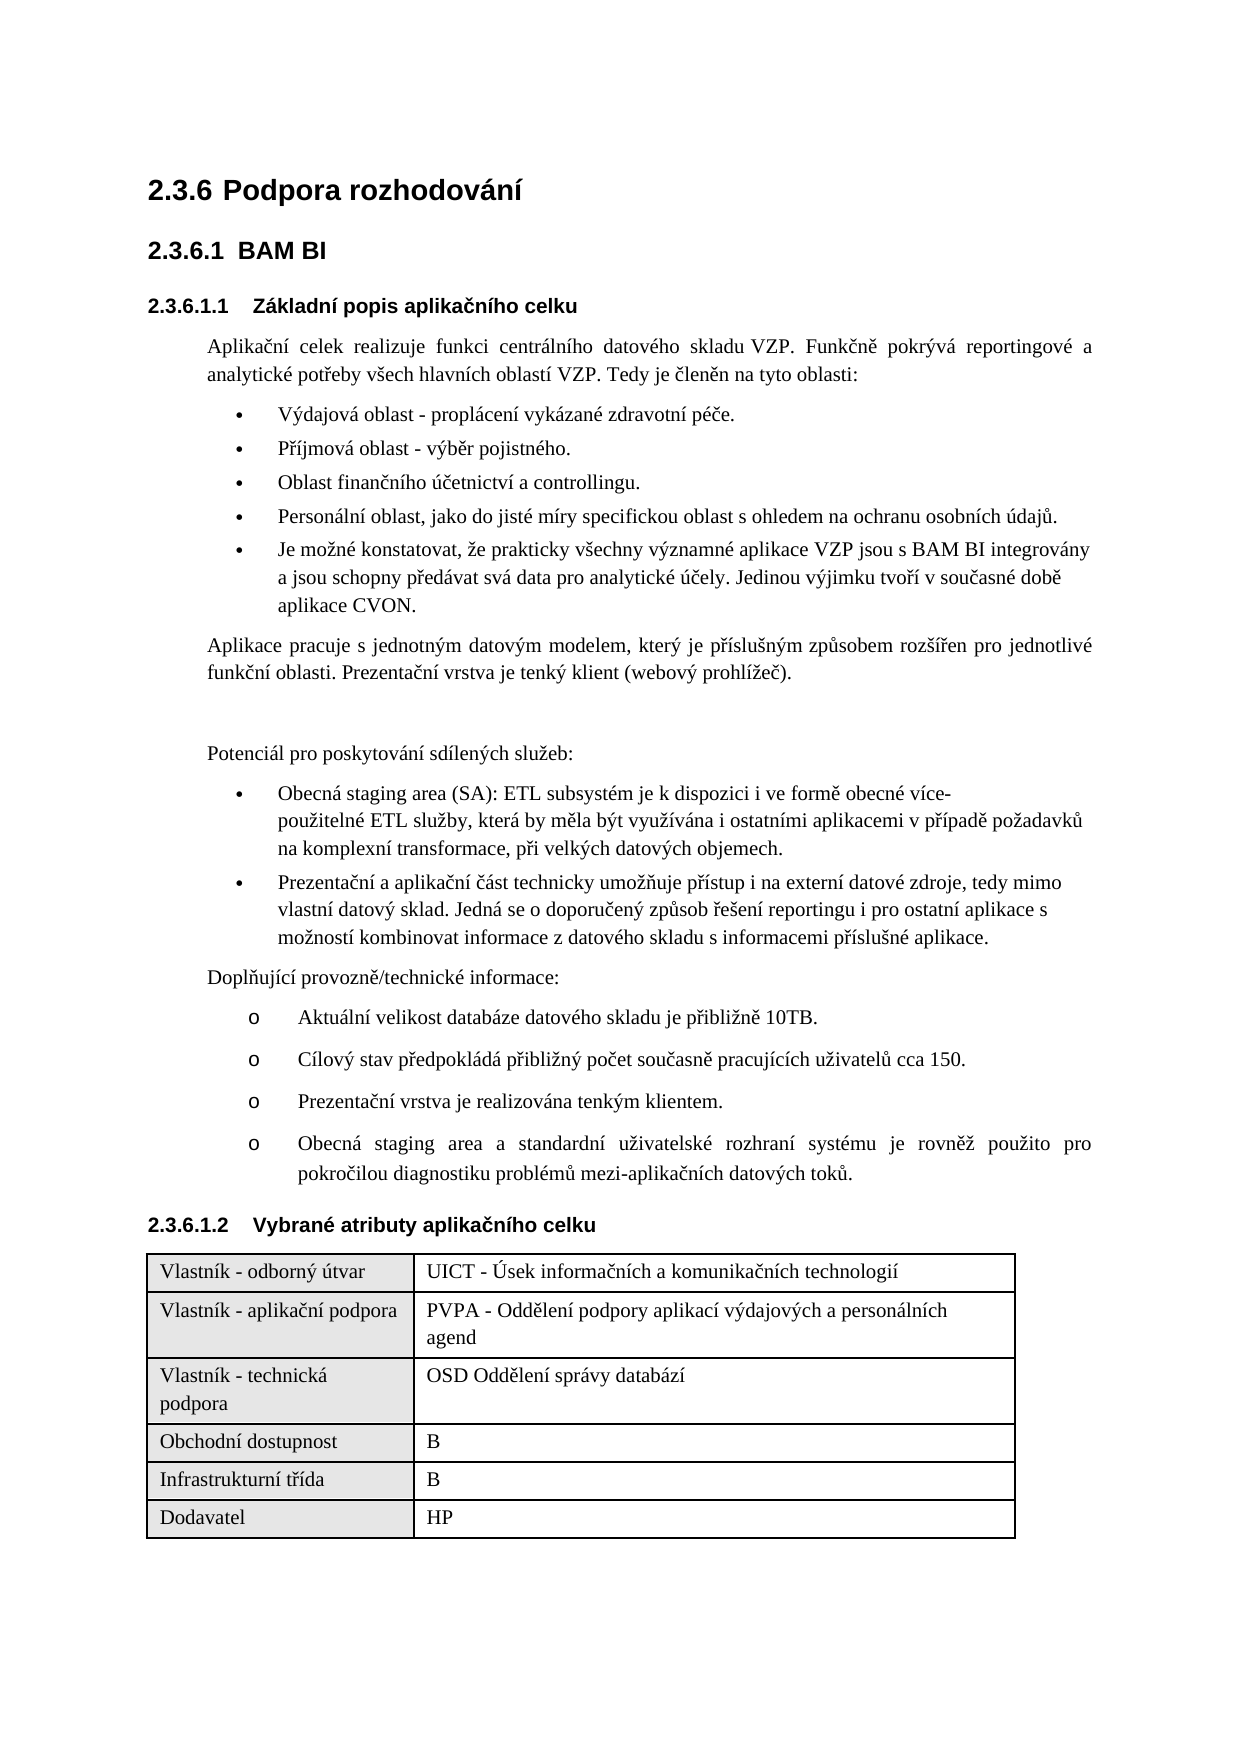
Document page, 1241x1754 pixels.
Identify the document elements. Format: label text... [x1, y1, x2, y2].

table_cell OSD Oddělení správy databází [415, 1359, 1014, 1422]
table_cell PVPA - Oddělení podpory aplikací výdajových a personálních agend [415, 1293, 1014, 1357]
text Potenciál pro poskytování sdílených služeb: [207, 741, 1092, 764]
table_cell HP [415, 1501, 1014, 1537]
text Obecná staging area (SA): ETL subsystém je k dispozici i ve formě obecné více-použitelné ETL služby, která by měla být využívána i ostatními aplikacemi v případě požadavků na komplexní transformace, při velkých datových objemech. [236, 781, 1092, 860]
table_cell Infrastrukturní třída [148, 1463, 413, 1498]
table_cell Obchodní dostupnost [148, 1425, 413, 1461]
text Doplňující provozně/technické informace: [207, 965, 1092, 989]
table_cell Vlastník - technická podpora [148, 1359, 413, 1422]
subtitle Podpora rozhodování [148, 173, 1092, 206]
text Personální oblast, jako do jisté míry specifickou oblast s ohledem na ochranu osobních údajů. [236, 503, 1092, 528]
text Oblast finančního účetnictví a controllingu. [236, 470, 1092, 494]
table_cell Dodavatel [148, 1501, 413, 1537]
text Příjmová oblast - výběr pojistného. [236, 436, 1092, 460]
text Prezentační a aplikační část technicky umožňuje přístup i na externí datové zdroje, tedy mimo vlastní datový sklad. Jedná se o doporučený způsob řešení reportingu i pro ostatní aplikace s možností kombinovat informace z datového skladu s informacemi příslušné aplikace. [236, 870, 1092, 949]
table_cell Vlastník - aplikační podpora [148, 1293, 413, 1357]
table_cell B [415, 1463, 1014, 1498]
list Obecná staging area a standardní uživatelské rozhraní systému je rovněž použito pro pokročilou diagnostiku problémů mezi-aplikačních datových toků. [260, 1131, 1092, 1185]
list Cílový stav předpokládá přibližný počet současně pracujících uživatelů cca 150. [260, 1047, 1092, 1073]
text Je možné konstatovat, že prakticky všechny významné aplikace VZP jsou s BAM BI integrovány a jsou schopny předávat svá data pro analytické účely. Jedinou výjimku tvoří v současné době aplikace CVON. [236, 537, 1092, 617]
subtitle BAM BI [148, 236, 1092, 265]
table_cell B [415, 1425, 1014, 1461]
subtitle Vybrané atributy aplikačního celku [148, 1213, 1092, 1237]
list Prezentační vrstva je realizována tenkým klientem. [260, 1089, 1092, 1115]
text Aplikace pracuje s jednotným datovým modelem, který je příslušným způsobem rozšířen pro jednotlivé funkční oblasti. Prezentační vrstva je tenký klient (webový prohlížeč). [207, 633, 1092, 684]
text Výdajová oblast - proplácení vykázané zdravotní péče. [236, 402, 1092, 426]
text Aplikační celek realizuje funkci centrálního datového skladu VZP. Funkčně pokrývá reportingové a analytické potřeby všech hlavních oblastí VZP. Tedy je členěn na tyto oblasti: [207, 334, 1092, 386]
table_header UICT - Úsek informačních a komunikačních technologií [415, 1255, 1014, 1291]
list Aktuální velikost databáze datového skladu je přibližně 10TB. [260, 1005, 1092, 1031]
table_header Vlastník - odborný útvar [148, 1255, 413, 1291]
subtitle Základní popis aplikačního celku [148, 294, 1092, 318]
